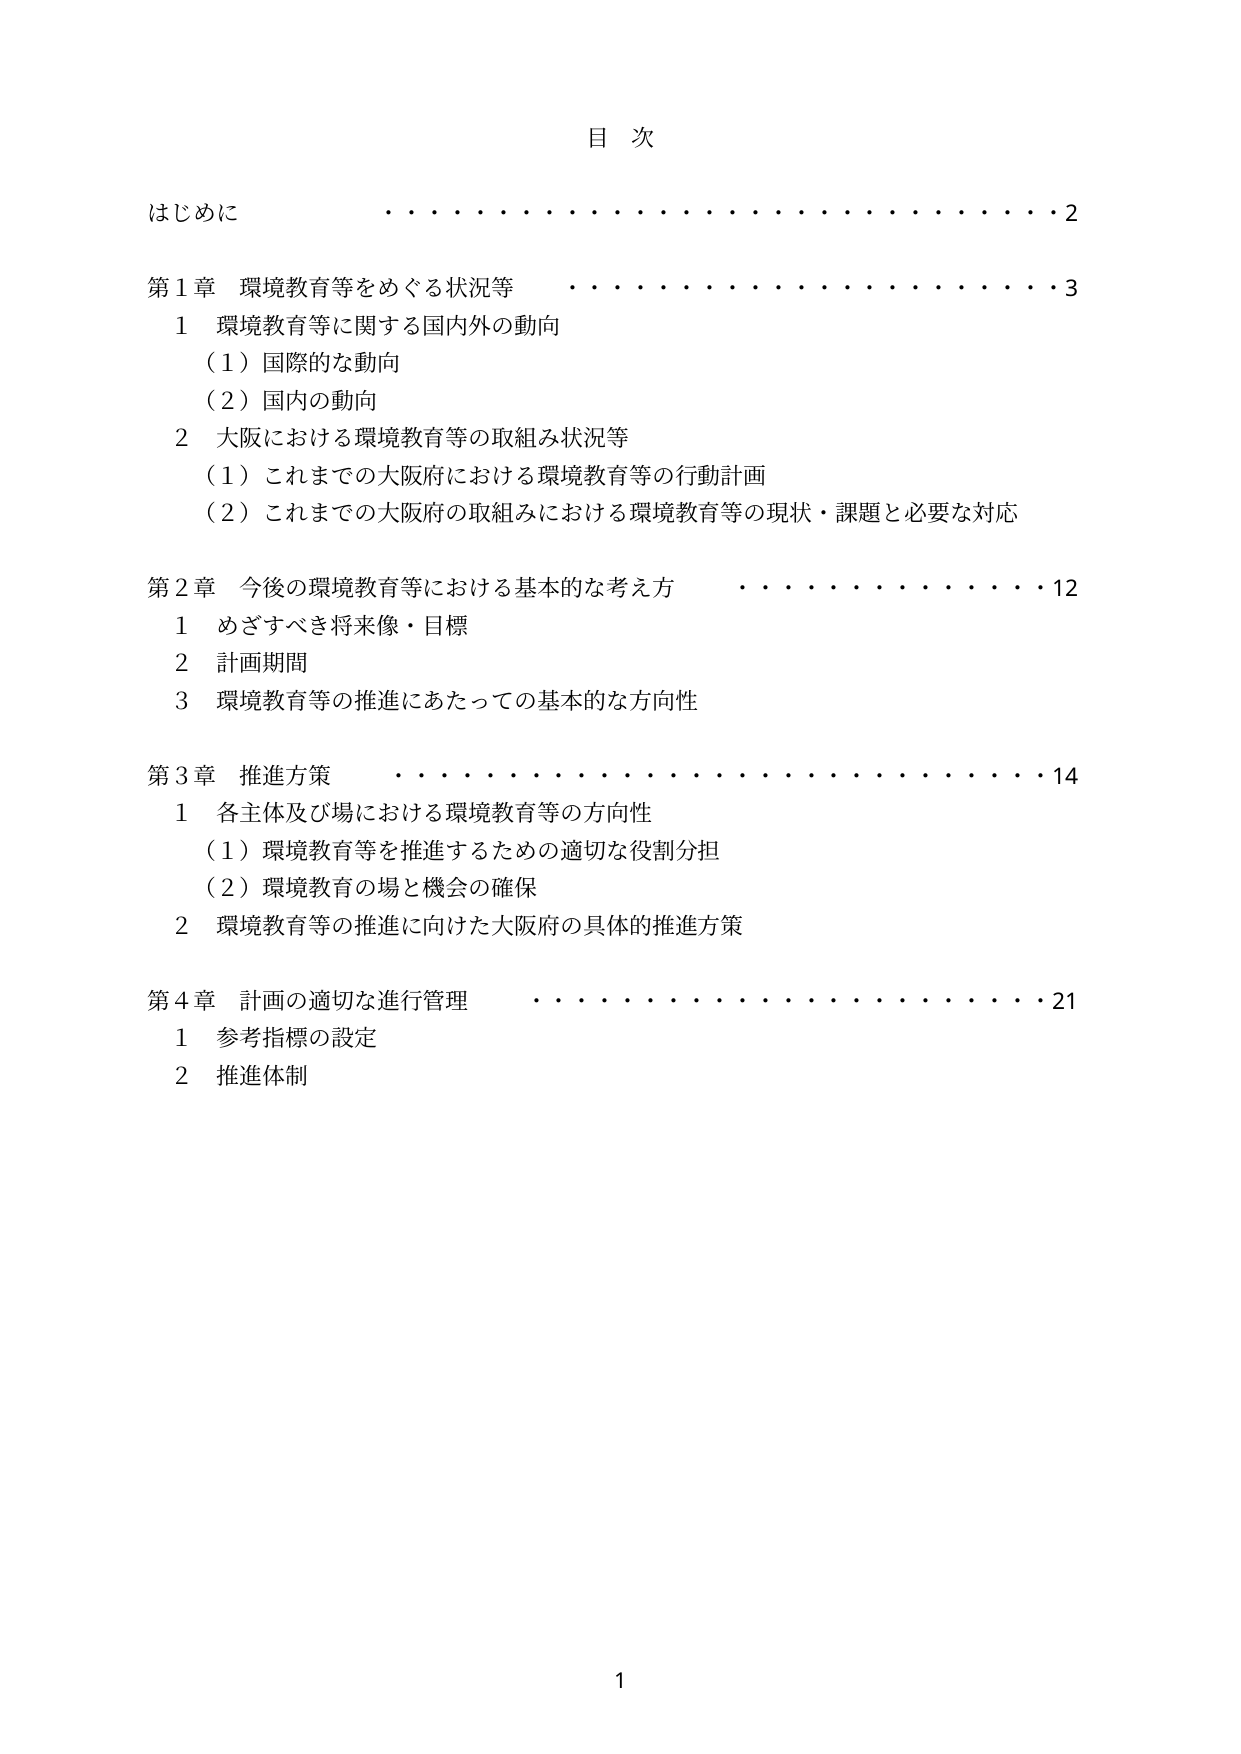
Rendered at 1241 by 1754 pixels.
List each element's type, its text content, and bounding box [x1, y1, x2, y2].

text （１）国際的な動向 [148, 343, 1092, 381]
text （１）環境教育等を推進するための適切な役割分担 [148, 831, 1092, 868]
text ２ 環境教育等の推進に向けた大阪府の具体的推進方策 [148, 906, 1092, 943]
text （２）これまでの大阪府の取組みにおける環境教育等の現状・課題と必要な対応 [148, 493, 1092, 531]
text （２）国内の動向 [148, 381, 1092, 418]
text １ 環境教育等に関する国内外の動向 [148, 306, 1092, 343]
text ３ 環境教育等の推進にあたっての基本的な方向性 [148, 681, 1092, 718]
text 第１章 環境教育等をめぐる状況等 ・・・・・・・・・・・・・・・・・・・・・・3 [148, 268, 1092, 306]
text 第２章 今後の環境教育等における基本的な考え方 ・・・・・・・・・・・・・・12 [148, 568, 1092, 606]
text 目 次 [148, 118, 1092, 156]
text ２ 計画期間 [148, 643, 1092, 681]
text 第４章 計画の適切な進行管理 ・・・・・・・・・・・・・・・・・・・・・・・21 [148, 981, 1092, 1018]
text はじめに ・・・・・・・・・・・・・・・・・・・・・・・・・・・・・・2 [148, 193, 1093, 231]
text １ めざすべき将来像・目標 [148, 606, 1092, 643]
text 第３章 推進方策 ・・・・・・・・・・・・・・・・・・・・・・・・・・・・・14 [148, 756, 1092, 793]
text １ 各主体及び場における環境教育等の方向性 [148, 793, 1092, 831]
text （２）環境教育の場と機会の確保 [148, 868, 1092, 906]
text １ 参考指標の設定 [148, 1018, 1092, 1056]
text ２ 推進体制 [148, 1056, 1092, 1093]
text （１）これまでの大阪府における環境教育等の行動計画 [148, 456, 1092, 493]
text ２ 大阪における環境教育等の取組み状況等 [148, 418, 1092, 456]
